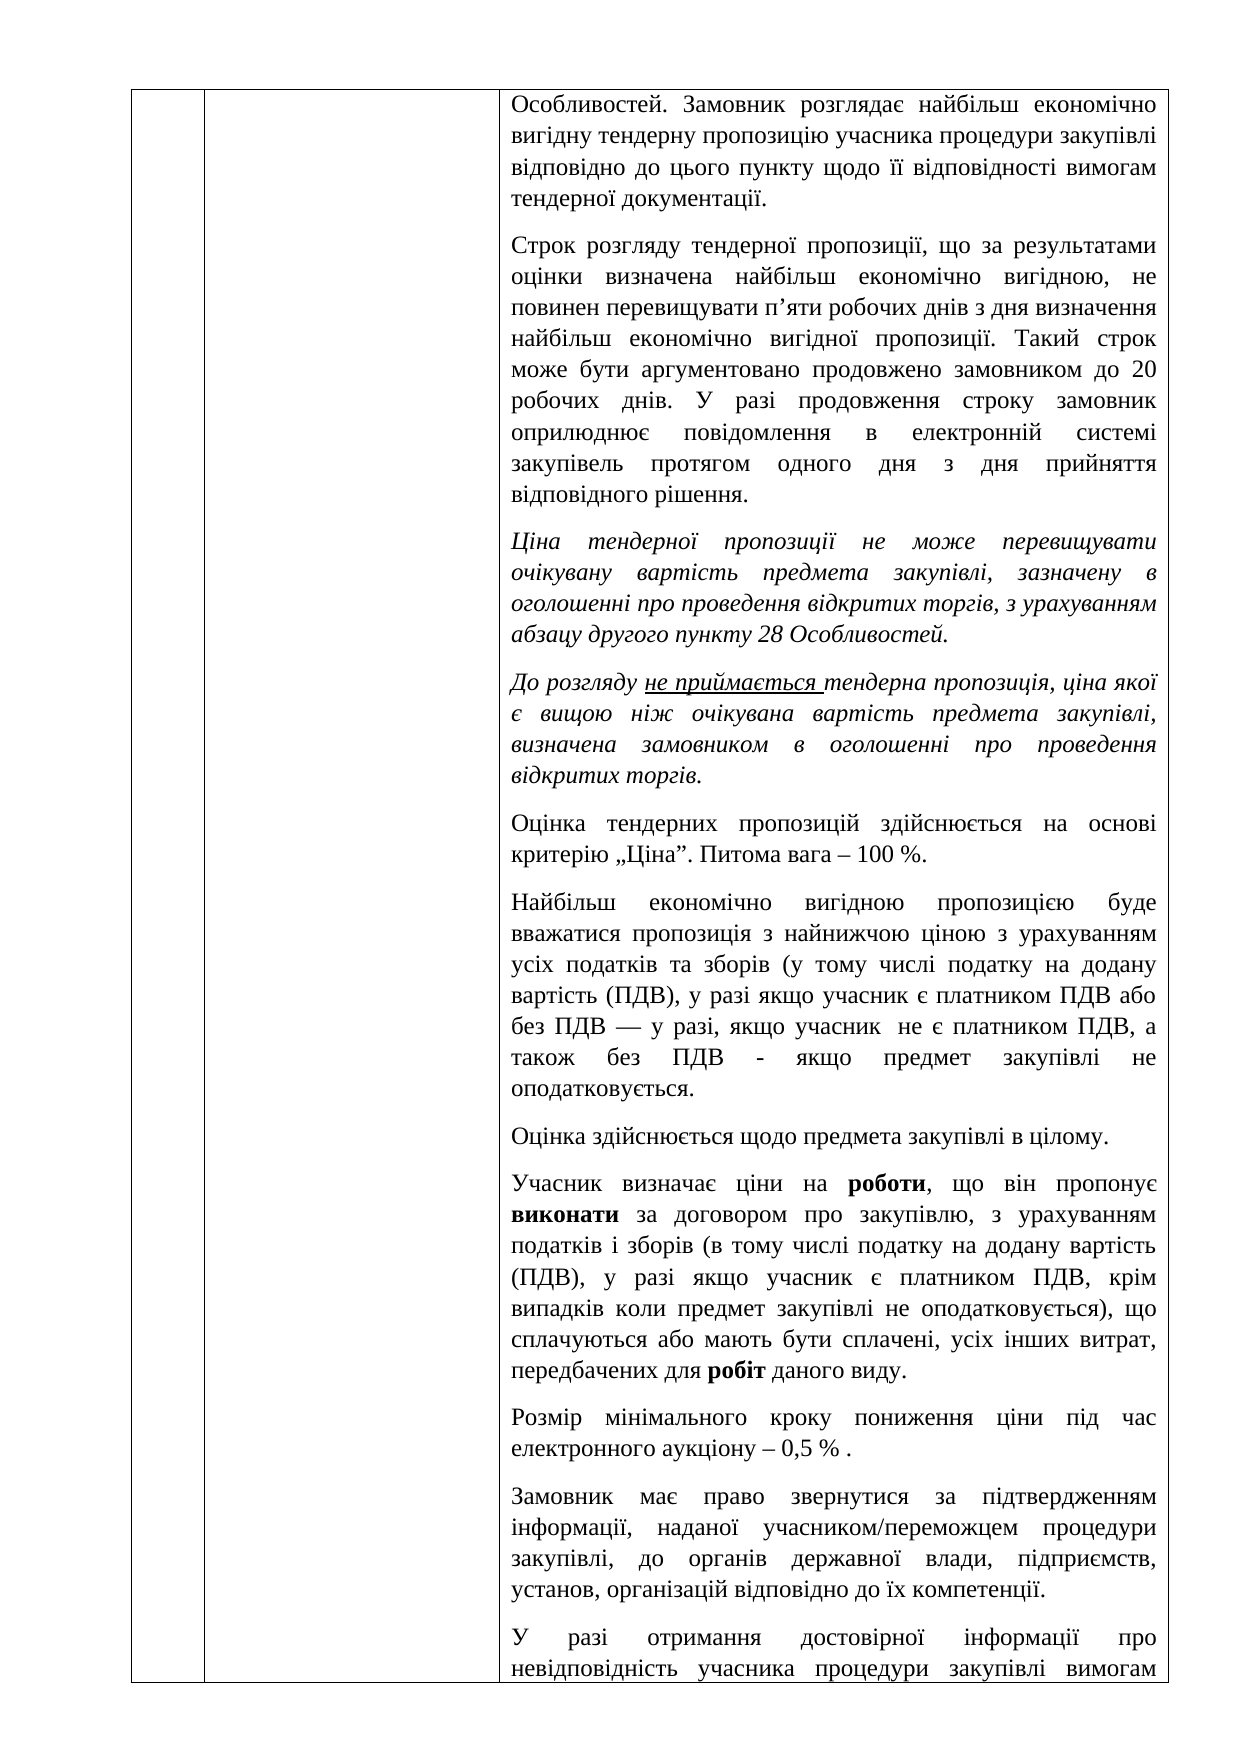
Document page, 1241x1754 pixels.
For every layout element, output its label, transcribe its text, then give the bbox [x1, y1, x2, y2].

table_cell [500, 90, 1168, 1682]
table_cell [205, 90, 499, 1682]
table_cell 1 [132, 90, 204, 1682]
